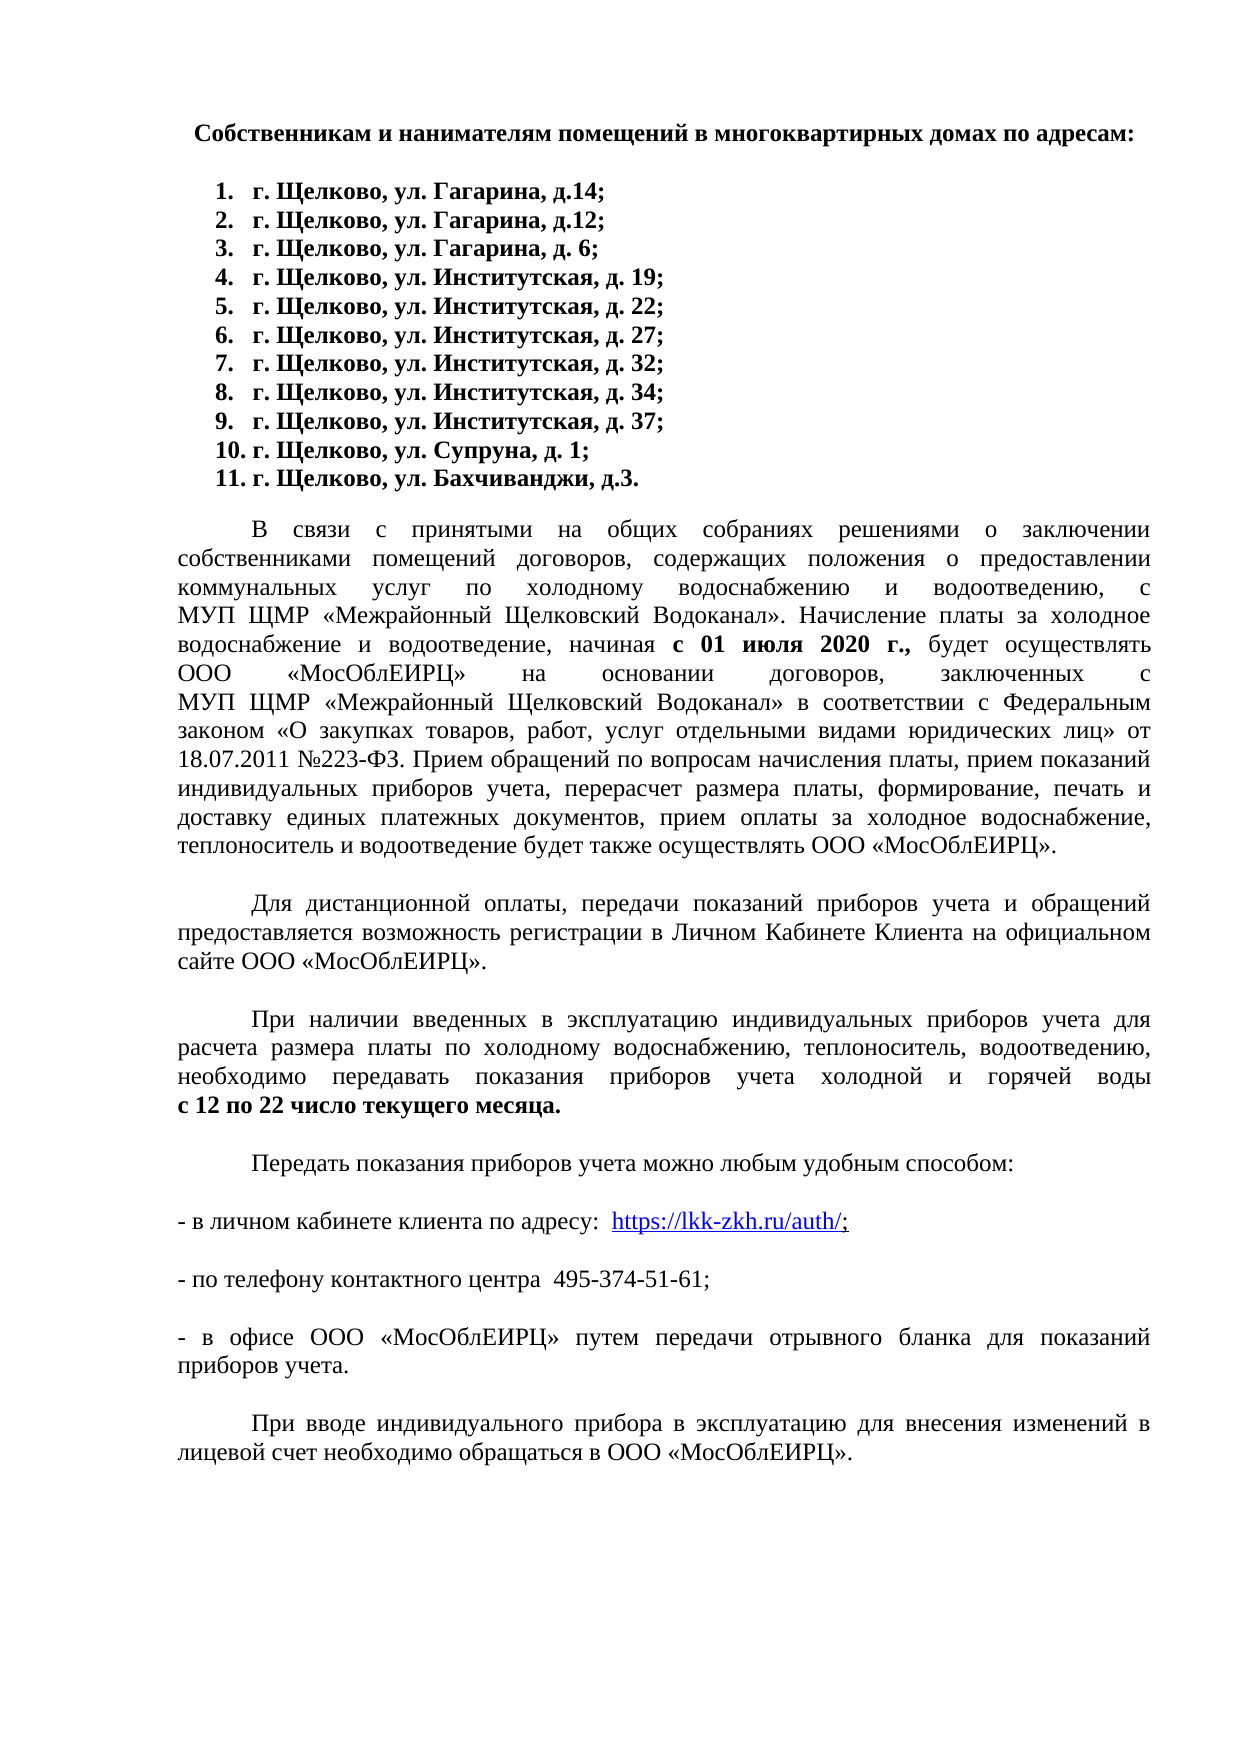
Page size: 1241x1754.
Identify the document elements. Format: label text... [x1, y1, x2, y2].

text Для дистанционной оплаты, передачи показаний приборов учета и обращений предоставляется возможность регистрации в Личном Кабинете Клиента на официальном сайте ООО «МосОблЕИРЦ». [177, 888, 1152, 974]
list г. Щелково, ул. Гагарина, д.12; [215, 205, 1152, 233]
list г. Щелково, ул. Институтская, д. 27; [215, 320, 1152, 348]
text При наличии введенных в эксплуатацию индивидуальных приборов учета для расчета размера платы по холодному водоснабжению, теплоноситель, водоотведению, необходимо передавать показания приборов учета холодной и горячей воды с 12 по 22 число текущего месяца. [177, 1004, 1152, 1119]
list г. Щелково, ул. Гагарина, д.14; [215, 176, 1152, 205]
list г. Щелково, ул. Бахчиванджи, д.3. [215, 463, 1152, 492]
list г. Щелково, ул. Институтская, д. 34; [215, 377, 1152, 406]
text Собственникам и нанимателям помещений в многоквартирных домах по адресам: [177, 118, 1152, 147]
list г. Щелково, ул. Институтская, д. 19; [215, 262, 1152, 291]
list г. Щелково, ул. Институтская, д. 22; [215, 291, 1152, 320]
text - в личном кабинете клиента по адресу: https://lkk-zkh.ru/auth/; [177, 1206, 1152, 1234]
text Передать показания приборов учета можно любым удобным способом: [177, 1148, 1152, 1177]
text При вводе индивидуального прибора в эксплуатацию для внесения изменений в лицевой счет необходимо обращаться в ООО «МосОблЕИРЦ». [177, 1408, 1152, 1466]
list г. Щелково, ул. Гагарина, д. 6; [215, 233, 1152, 262]
text - в офисе ООО «МосОблЕИРЦ» путем передачи отрывного бланка для показаний приборов учета. [177, 1322, 1152, 1379]
text - по телефону контактного центра 495-374-51-61; [177, 1264, 1152, 1292]
list г. Щелково, ул. Институтская, д. 32; [215, 348, 1152, 377]
list г. Щелково, ул. Супруна, д. 1; [215, 435, 1152, 463]
list г. Щелково, ул. Институтская, д. 37; [215, 406, 1152, 435]
subtitle В связи с принятыми на общих собраниях решениями о заключении собственниками помещений договоров, содержащих положения о предоставлении коммунальных услуг по холодному водоснабжению и водоотведению, с МУП ЩМР «Межрайонный Щелковский Водоканал». Начисление платы за холодное водоснабжение и водоотведение, начиная с 01 июля 2020 г., будет осуществлять ООО «МосОблЕИРЦ» на основании договоров, заключенных с МУП ЩМР «Межрайонный Щелковский Водоканал» в соответствии с Федеральным законом «О закупках товаров, работ, услуг отдельными видами юридических лиц» от 18.07.2011 №223-ФЗ. Прием обращений по вопросам начисления платы, прием показаний индивидуальных приборов учета, перерасчет размера платы, формирование, печать и доставку единых платежных документов, прием оплаты за холодное водоснабжение, теплоноситель и водоотведение будет также осуществлять ООО «МосОблЕИРЦ». [177, 514, 1152, 859]
